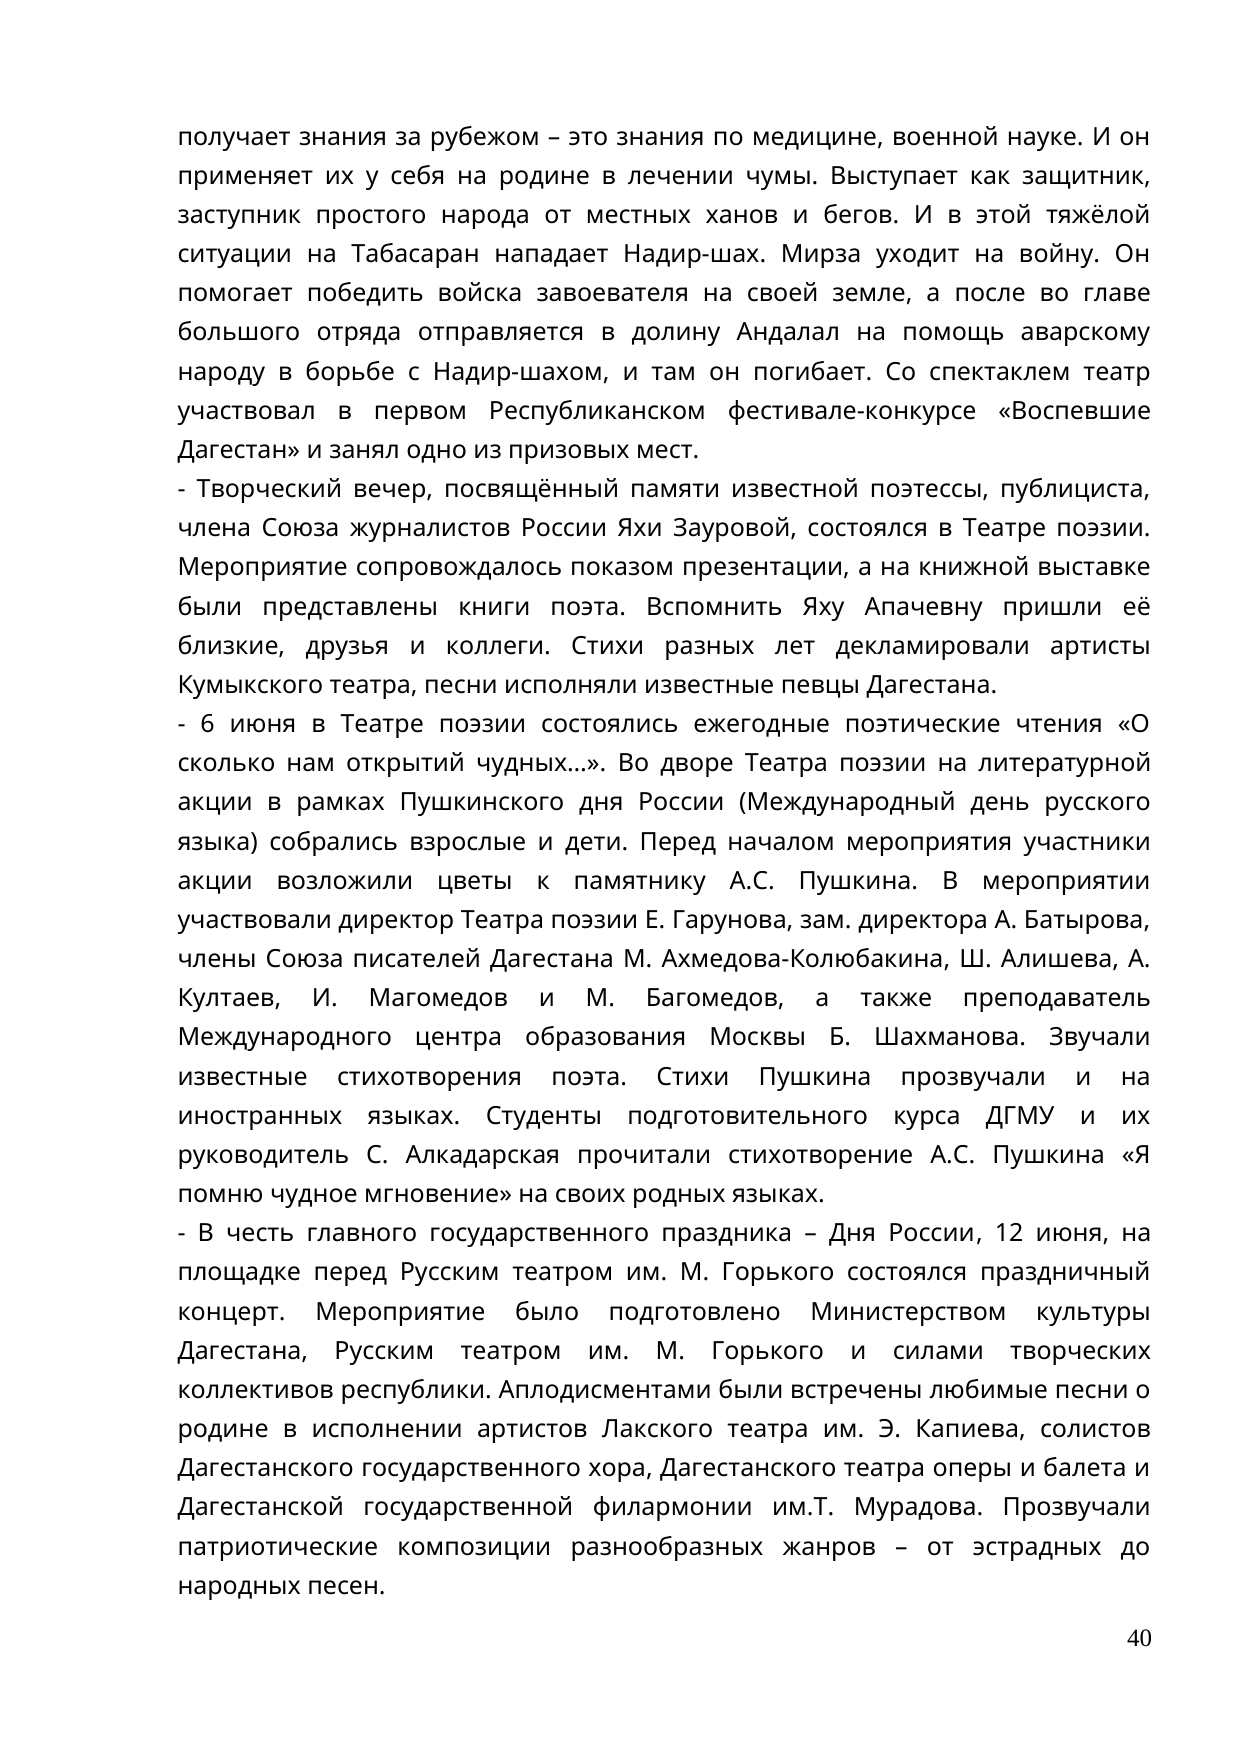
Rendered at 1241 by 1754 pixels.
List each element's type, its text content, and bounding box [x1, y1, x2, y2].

text - 6 июня в Театре поэзии состоялись ежегодные поэтические чтения «О сколько нам открытий чудных…». Во дворе Театра поэзии на литературной акции в рамках Пушкинского дня России (Международный день русского языка) собрались взрослые и дети. Перед началом мероприятия участники акции возложили цветы к памятнику А.С. Пушкина. В мероприятии участвовали директор Театра поэзии Е. Гарунова, зам. директора А. Батырова, члены Союза писателей Дагестана М. Ахмедова-Колюбакина, Ш. Алишева, А. Култаев, И. Магомедов и М. Багомедов, а также преподаватель Международного центра образования Москвы Б. Шахманова. Звучали известные стихотворения поэта. Стихи Пушкина прозвучали и на иностранных языках. Студенты подготовительного курса ДГМУ и их руководитель С. Алкадарская прочитали стихотворение А.С. Пушкина «Я помню чудное мгновение» на своих родных языках. [177, 706, 1152, 1210]
text - В честь главного государственного праздника – Дня России, 12 июня, на площадке перед Русским театром им. М. Горького состоялся праздничный концерт. Мероприятие было подготовлено Министерством культуры Дагестана, Русским театром им. М. Горького и силами творческих коллективов республики. Аплодисментами были встречены любимые песни о родине в исполнении артистов Лакского театра им. Э. Капиева, солистов Дагестанского государственного хора, Дагестанского театра оперы и балета и Дагестанской государственной филармонии им.Т. Мурадова. Прозвучали патриотические композиции разнообразных жанров – от эстрадных до народных песен. [177, 1215, 1152, 1601]
text - Творческий вечер, посвящённый памяти известной поэтессы, публициста, члена Союза журналистов России Яхи Зауровой, состоялся в Театре поэзии. Мероприятие сопровождалось показом презентации, а на книжной выставке были представлены книги поэта. Вспомнить Яху Апачевну пришли её близкие, друзья и коллеги. Стихи разных лет декламировали артисты Кумыкского театра, песни исполняли известные певцы Дагестана. [177, 471, 1152, 701]
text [177, 118, 1152, 466]
